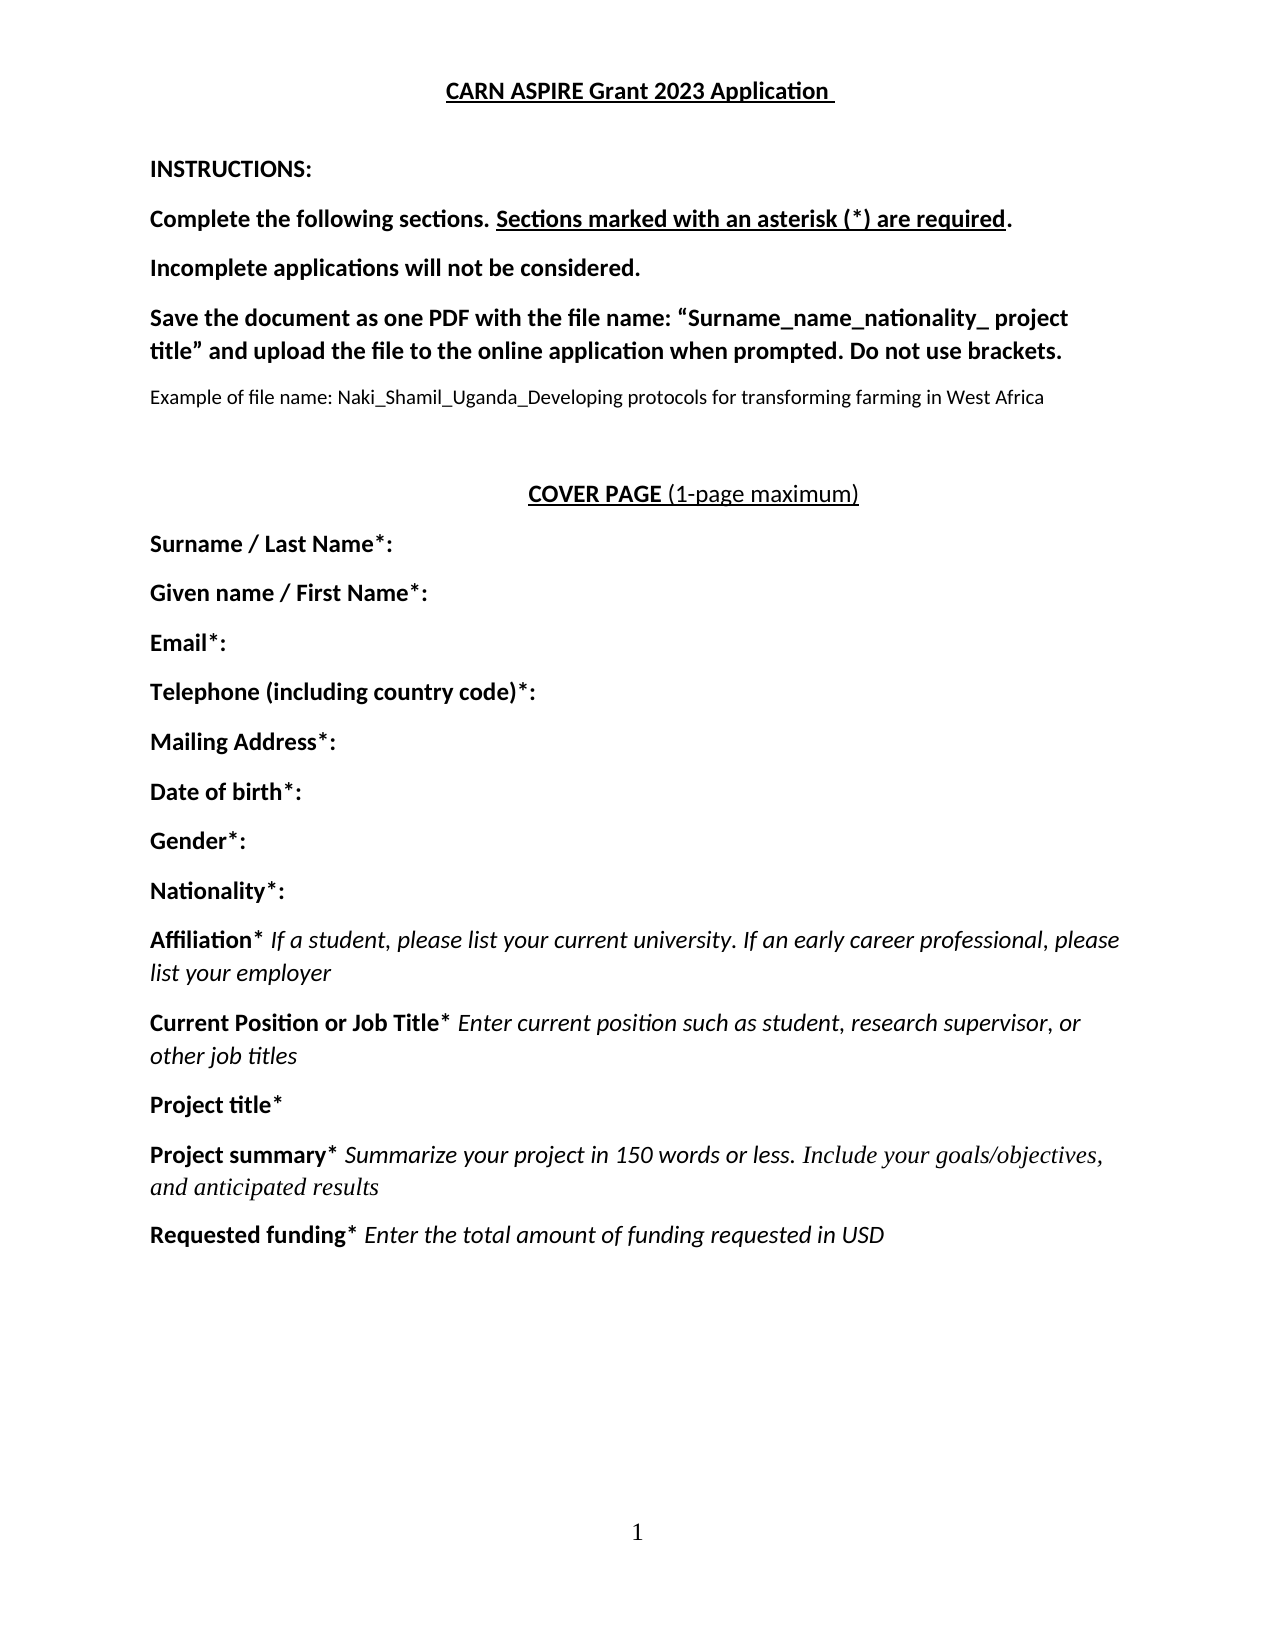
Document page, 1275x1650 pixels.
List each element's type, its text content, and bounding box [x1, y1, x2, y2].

text Date of birth*: [150, 776, 1125, 806]
text Project title* [150, 1089, 1125, 1120]
text Current Position or Job Title* Enter current position such as student, research supervisor, or other job titles [150, 1007, 1125, 1070]
text Complete the following sections. Sections marked with an asterisk (*) are required. [150, 203, 1125, 233]
text Affiliation* If a student, please list your current university. If an early career professional, please list your employer [150, 924, 1125, 988]
text Gender*: [150, 825, 1125, 856]
text Save the document as one PDF with the file name: “Surname_name_nationality_ project title” and upload the file to the online application when prompted. Do not use brackets. [150, 302, 1125, 366]
text Telephone (including country code)*: [150, 677, 1125, 707]
text Requested funding* Enter the total amount of funding requested in USD [150, 1219, 1125, 1250]
text Incomplete applications will not be considered. [150, 252, 1125, 283]
text Example of file name: Naki_Shamil_Uganda_Developing protocols for transforming farming in West Africa [150, 384, 1125, 410]
text Email*: [150, 627, 1125, 657]
text Surname / Last Name*: [150, 528, 1125, 558]
text Given name / First Name*: [150, 577, 1125, 608]
text Nationality*: [150, 875, 1125, 905]
text Project summary* Summarize your project in 150 words or less. Include your goals/objectives, and anticipated results [150, 1139, 1125, 1201]
text INSTRUCTIONS: [150, 153, 1125, 184]
list COVER PAGE (1-page maximum) [262, 478, 1125, 509]
text Mailing Address*: [150, 726, 1125, 757]
